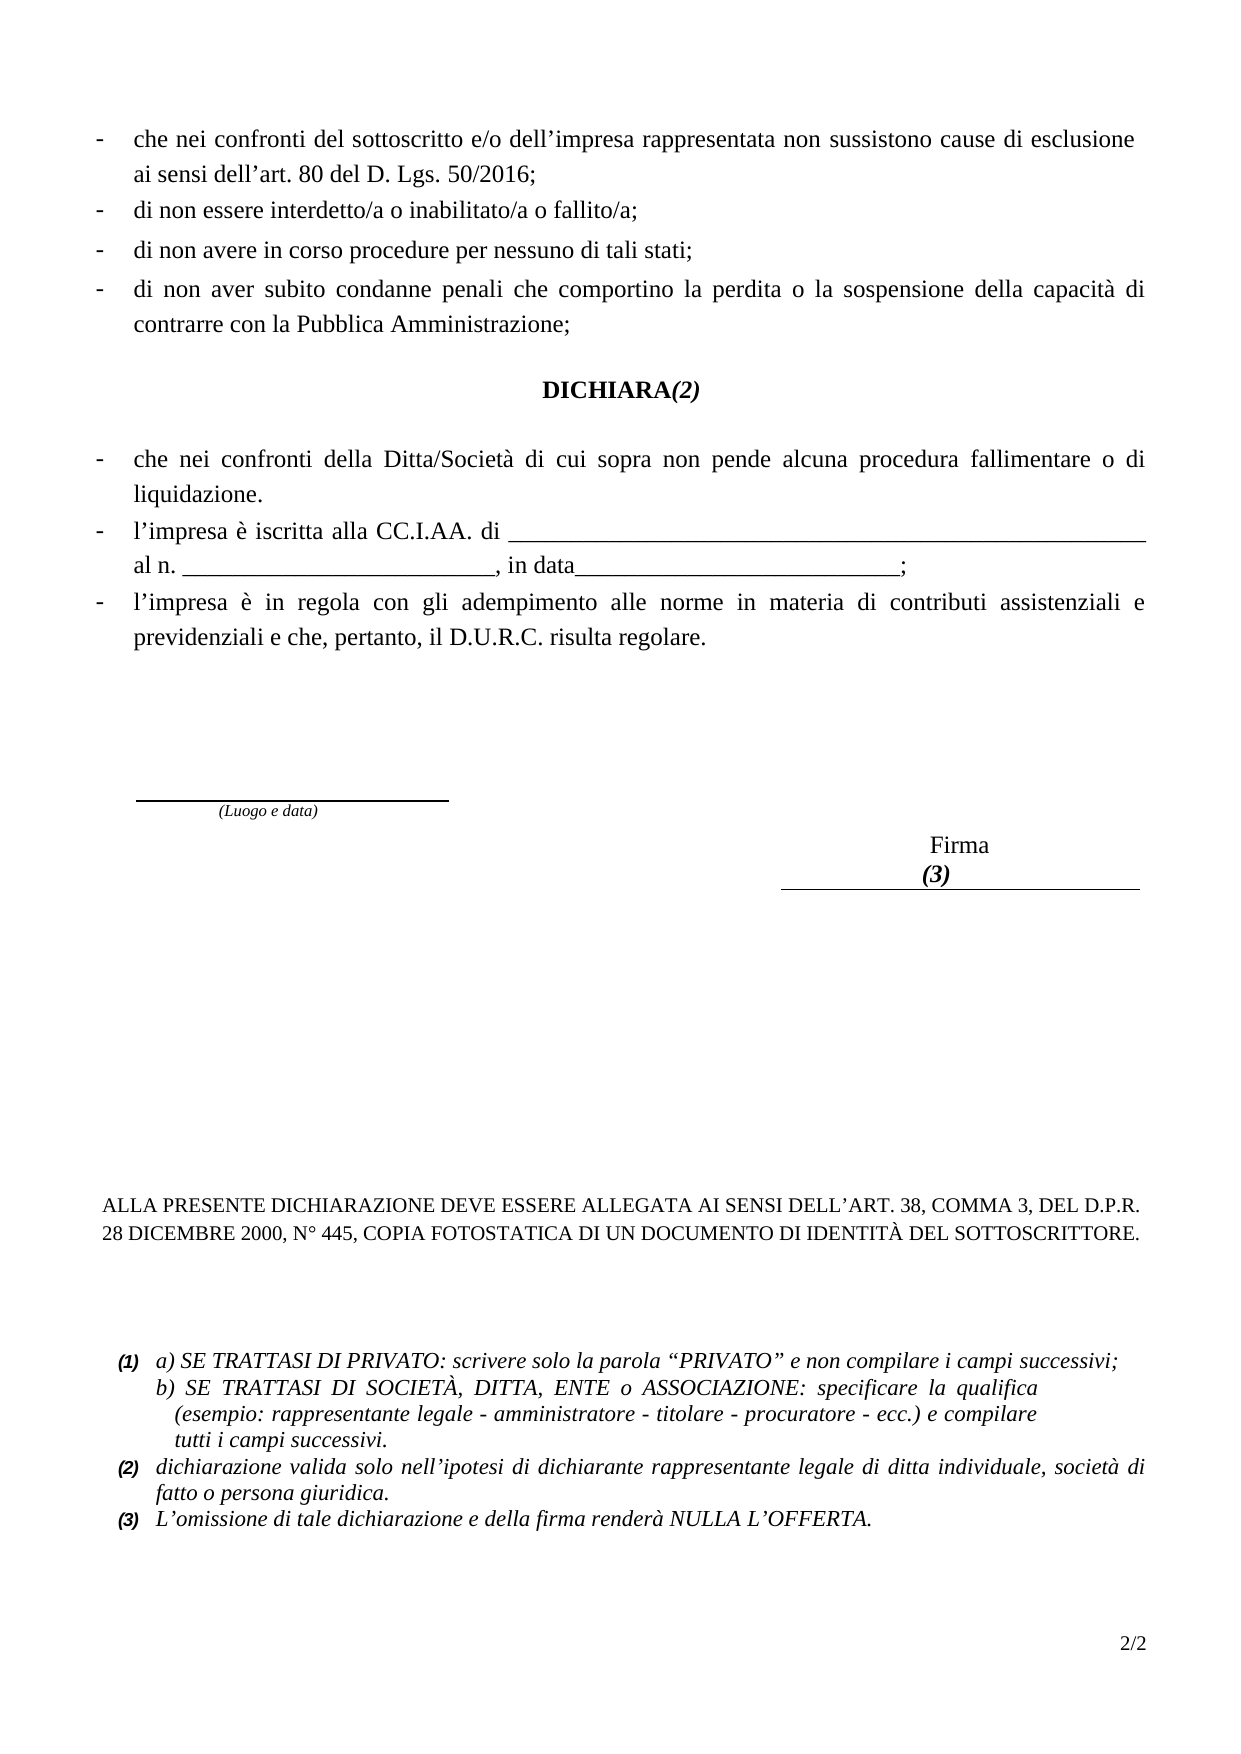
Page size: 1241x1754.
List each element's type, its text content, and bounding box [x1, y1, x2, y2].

text b) SE TRATTASI DI SOCIETÀ, DITTA, ENTE o ASSOCIAZIONE: specificare la qualifica (esempio: rappresentante legale - amministratore - titolare - procuratore - ecc.) e compilare tutti i campi successivi. [156, 1374, 1039, 1453]
list di non aver subito condanne penali che comportino la perdita o la sospensione della capacità di contrarre con la Pubblica Amministrazione; [96, 271, 1146, 338]
text ALLA PRESENTE DICHIARAZIONE DEVE ESSERE ALLEGATA AI SENSI DELL’ART. 38, COMMA 3, DEL D.P.R. 28 DICEMBRE 2000, N° 445, COPIA FOTOSTATICA DI UN DOCUMENTO DI IDENTITÀ DEL SOTTOSCRITTORE. [96, 1193, 1146, 1245]
list a) SE TRATTASI DI PRIVATO: scrivere solo la parola “PRIVATO” e non compilare i campi successivi; [118, 1347, 1146, 1373]
list dichiarazione valida solo nell’ipotesi di dichiarante rappresentante legale di ditta individuale, società di fatto o persona giuridica. [118, 1453, 1146, 1506]
list che nei confronti della Ditta/Società di cui sopra non pende alcuna procedura fallimentare o di liquidazione. [96, 441, 1146, 508]
list che nei confronti del sottoscritto e/o dell’impresa rappresentata non sussistono cause di esclusione ai sensi dell’art. 80 del D. Lgs. 50/2016; [96, 121, 1135, 188]
text Firma (3) [883, 802, 989, 888]
text DICHIARA(2) [96, 375, 1146, 404]
list l’impresa è in regola con gli adempimento alle norme in materia di contributi assistenziali e previdenziali e che, pertanto, il D.U.R.C. risulta regolare. [96, 584, 1146, 651]
list L’omissione di tale dichiarazione e della firma renderà NULLA L’OFFERTA. [118, 1506, 1146, 1532]
list l’impresa è iscritta alla CC.I.AA. di ___________________________________________________ al n. _________________________, in data__________________________; [96, 512, 1146, 579]
list di non essere interdetto/a o inabilitato/a o fallito/a; [96, 192, 1146, 226]
text (Luogo e data) [219, 802, 331, 820]
list di non avere in corso procedure per nessuno di tali stati; [96, 231, 1146, 265]
